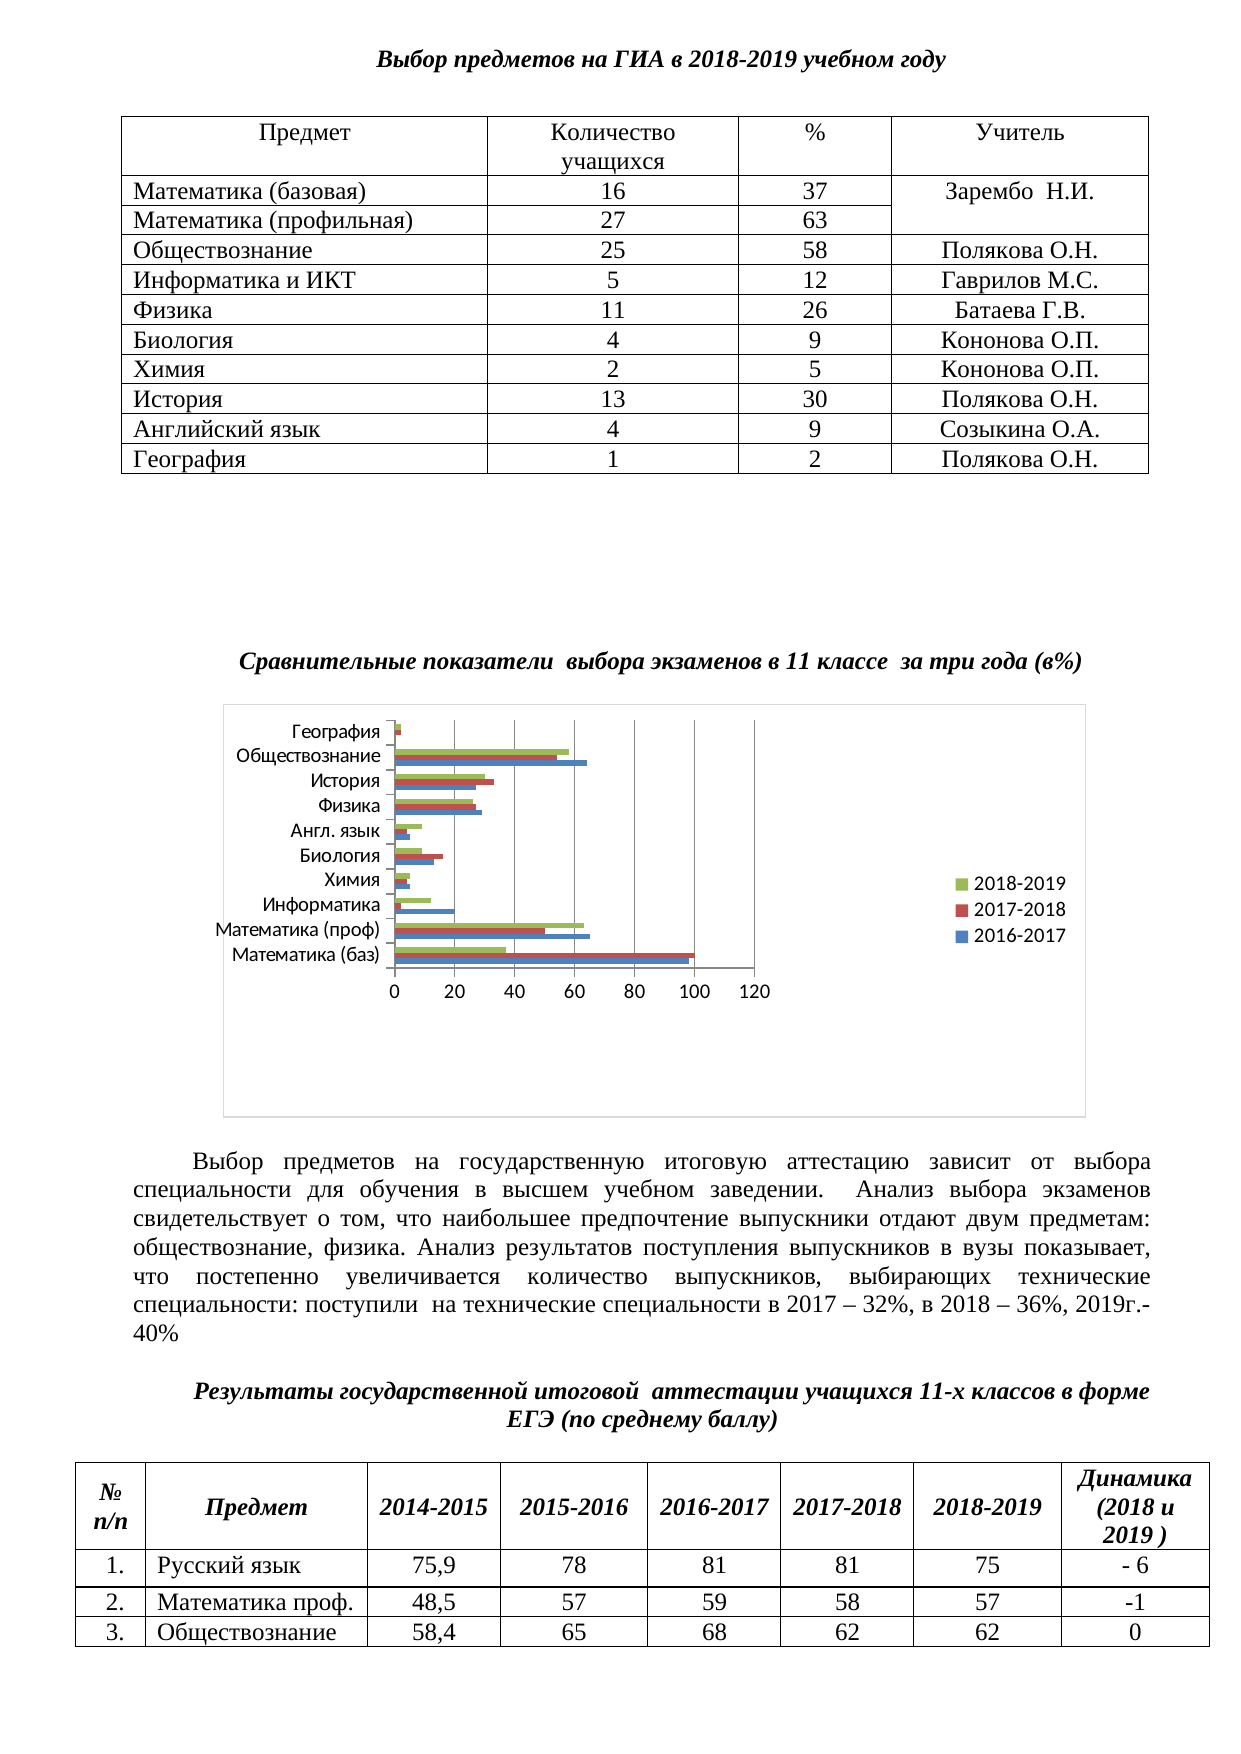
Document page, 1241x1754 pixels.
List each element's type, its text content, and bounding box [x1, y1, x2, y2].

table_cell 62 [781, 1617, 913, 1646]
table_cell 1 [488, 444, 738, 473]
text Выбор предметов на государственную итоговую аттестацию зависит от выбора специальности для обучения в высшем учебном заведении. Анализ выбора экзаменов свидетельствует о том, что наибольшее предпочтение выпускники отдают двум предметам: обществознание, физика. Анализ результатов поступления выпускников в вузы показывает, что постепенно увеличивается количество выпускников, выбирающих технические специальности: поступили на технические специальности в 2017 – 32%, в 2018 – 36%, 2019г.- 40% [133, 1146, 1152, 1347]
table_cell Биология [122, 325, 487, 353]
table_cell Информатика и ИКТ [122, 265, 487, 294]
table_cell 27 [488, 206, 738, 234]
table_cell 81 [648, 1550, 780, 1586]
table_cell Русский язык [146, 1550, 367, 1586]
table_cell [76, 1588, 145, 1616]
table_header 2017-2018 [781, 1463, 913, 1549]
table_cell Кононова О.П. [892, 325, 1148, 353]
table_cell Батаева Г.В. [892, 295, 1148, 324]
table_header 2015-2016 [501, 1463, 647, 1549]
table_cell 12 [739, 265, 891, 294]
table_cell 11 [488, 295, 738, 324]
table_cell Созыкина О.А. [892, 414, 1148, 443]
table_cell 4 [488, 414, 738, 443]
table_header Количество учащихся [488, 117, 738, 175]
table_cell 58 [739, 235, 891, 264]
table_cell 25 [488, 235, 738, 264]
table_cell 48,5 [368, 1588, 500, 1616]
table_cell Кононова О.П. [892, 355, 1148, 383]
table_cell 65 [501, 1617, 647, 1646]
table_cell Математика проф. [146, 1588, 367, 1616]
table_cell 75 [914, 1550, 1061, 1586]
table_cell 9 [739, 414, 891, 443]
table_cell 30 [739, 384, 891, 413]
table_cell Полякова О.Н. [892, 384, 1148, 413]
table_header 2014-2015 [368, 1463, 500, 1549]
table_cell Математика (базовая) [122, 176, 487, 204]
table_cell 75,9 [368, 1550, 500, 1586]
table_cell Полякова О.Н. [892, 235, 1148, 264]
table_cell 78 [501, 1550, 647, 1586]
table_cell - 6 [1062, 1550, 1209, 1586]
table_cell 9 [739, 325, 891, 353]
table_cell 4 [488, 325, 738, 353]
table_header Предмет [146, 1463, 367, 1549]
table_cell 81 [781, 1550, 913, 1586]
table_cell Обществознание [122, 235, 487, 264]
table_cell 62 [914, 1617, 1061, 1646]
table_cell 57 [914, 1588, 1061, 1616]
table_cell 13 [488, 384, 738, 413]
table_cell Обществознание [146, 1617, 367, 1646]
table_cell -1 [1062, 1588, 1209, 1616]
text Сравнительные показатели выбора экзаменов в 11 классе за три года (в%) [170, 646, 1152, 675]
table_header 2016-2017 [648, 1463, 780, 1549]
table_cell 16 [488, 176, 738, 204]
table_cell 5 [488, 265, 738, 294]
table_header Учитель [892, 117, 1148, 175]
table_cell 5 [739, 355, 891, 383]
table_cell 68 [648, 1617, 780, 1646]
table_cell 58,4 [368, 1617, 500, 1646]
table_cell Гаврилов М.С. [892, 265, 1148, 294]
table_cell История [122, 384, 487, 413]
table_cell Химия [122, 355, 487, 383]
table_cell Английский язык [122, 414, 487, 443]
table_cell 26 [739, 295, 891, 324]
table_header Предмет [122, 117, 487, 175]
table_cell 58 [781, 1588, 913, 1616]
table_cell 57 [501, 1588, 647, 1616]
table_cell 37 [739, 176, 891, 204]
text Результаты государственной итоговой аттестации учащихся 11-х классов в форме ЕГЭ (по среднему баллу) [133, 1376, 1152, 1433]
table_cell [76, 1617, 145, 1646]
table_header % [739, 117, 891, 175]
table_cell География [122, 444, 487, 473]
table_cell 2 [739, 444, 891, 473]
text Выбор предметов на ГИА в 2018-2019 учебном году [170, 44, 1152, 73]
table_cell 63 [739, 206, 891, 234]
table_cell Физика [122, 295, 487, 324]
table_cell Полякова О.Н. [892, 444, 1148, 473]
table_header № п/п [76, 1463, 145, 1549]
table_cell Математика (профильная) [122, 206, 487, 234]
table_header Динамика (2018 и 2019 ) [1062, 1463, 1209, 1549]
table_cell Зарембо Н.И. [892, 176, 1148, 234]
table_cell [76, 1550, 145, 1586]
table_header 2018-2019 [914, 1463, 1061, 1549]
table_cell 59 [648, 1588, 780, 1616]
table_cell 0 [1062, 1617, 1209, 1646]
table_cell 2 [488, 355, 738, 383]
